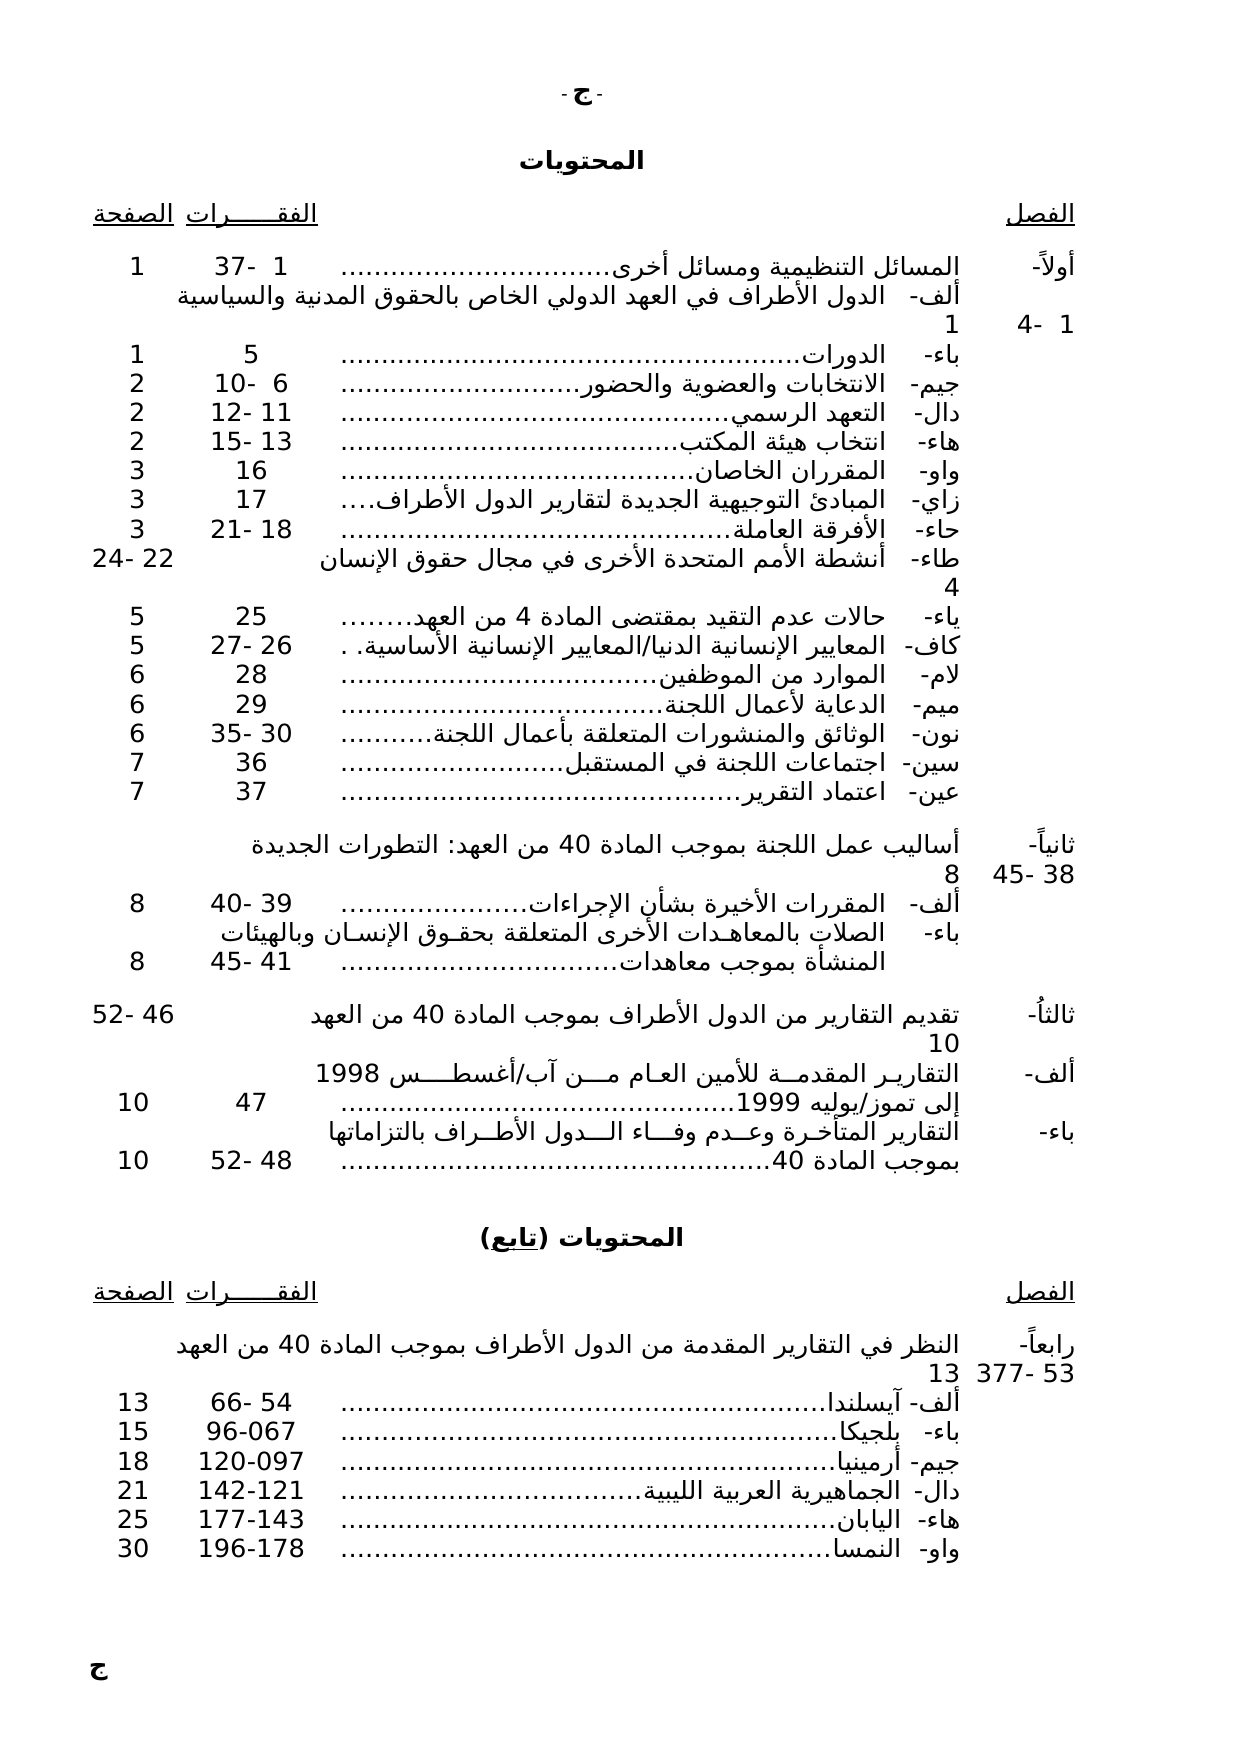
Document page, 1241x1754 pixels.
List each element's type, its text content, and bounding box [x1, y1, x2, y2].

text لام- الموارد من الموظفين 28 6 [88, 661, 1075, 690]
text بموجب المادة 40 48 -52 10 [88, 1146, 1075, 1176]
text دال- التعهد الرسمي 11 -12 2 [88, 398, 1075, 427]
text ألف- الدول الأطراف في العهد الدولي الخاص بالحقوق المدنية والسياسية 1 -4 1 [88, 282, 1075, 340]
text ثانياً- أساليب عمل اللجنة بموجب المادة 40 من العهد: التطورات الجديدة 38 -45 8 [88, 831, 1075, 889]
text ياء- حالات عدم التقيد بمقتضى المادة 4 من العهد 25 5 [88, 602, 1075, 632]
text واو- المقرران الخاصان 16 3 [88, 457, 1075, 486]
text هاء- اليابان 143-177 25 [88, 1505, 1075, 1534]
text هاء- انتخاب هيئة المكتب 13 -15 2 [88, 427, 1075, 457]
text جيم- أرمينيا 097-120 18 [88, 1447, 1075, 1476]
text ألف- المقررات الأخيرة بشأن الإجراءات 39 -40 8 [88, 889, 1075, 918]
text باء- التقارير المتأخـرة وعــدم وفـــاء الـــدول الأطــراف بالتزاماتها [88, 1117, 1075, 1146]
text ثالثاُ- تقديم التقارير من الدول الأطراف بموجب المادة 40 من العهد 46 -52 10 [88, 1001, 1075, 1059]
text الفصل الفقــــــرات الصفحة [88, 1277, 1075, 1306]
text حاء- الأفرقة العاملة 18 -21 3 [88, 515, 1075, 544]
text واو- النمسا 178-196 30 [88, 1534, 1075, 1563]
text رابعاً- النظر في التقارير المقدمة من الدول الأطراف بموجب المادة 40 من العهد 53 -377 13 [88, 1330, 1075, 1388]
text ميم- الدعاية لأعمال اللجنة 29 6 [88, 690, 1075, 719]
text زاي- المبادئ التوجيهية الجديدة لتقارير الدول الأطراف 17 3 [88, 486, 1075, 515]
text المحتويات (تابع) [88, 1224, 1075, 1253]
text كاف- المعايير الإنسانية الدنيا/المعايير الإنسانية الأساسية 26 -27 5 [88, 632, 1075, 661]
text جيم- الانتخابات والعضوية والحضور 6 -10 2 [88, 369, 1075, 398]
text طاء- أنشطة الأمم المتحدة الأخرى في مجال حقوق الإنسان 22 -24 4 [88, 544, 1075, 602]
text باء- الصلات بالمعاهـدات الأخرى المتعلقة بحقـوق الإنسـان وبالهيئات [88, 918, 1075, 947]
text سين- اجتماعات اللجنة في المستقبل 36 7 [88, 748, 1075, 777]
text ألف- آيسلندا 54 -66 13 [88, 1388, 1075, 1418]
text أولاً- المسائل التنظيمية ومسائل أخرى 1 -37 1 [88, 252, 1075, 282]
text الفصل الفقــــــرات الصفحة [88, 199, 1075, 228]
text دال- الجماهيرية العربية الليبية 121-142 21 [88, 1476, 1075, 1505]
text إلى تموز/يوليه 1999 47 10 [88, 1088, 1075, 1117]
text المحتويات [88, 146, 1075, 175]
text باء- الدورات 5 1 [88, 340, 1075, 369]
text ألف- التقاريـر المقدمــة للأمين العـام مـــن آب/أغسطــــس 1998 [88, 1059, 1075, 1088]
text باء- بلجيكا 067-96 15 [88, 1418, 1075, 1447]
text عين- اعتماد التقرير 37 7 [88, 777, 1075, 807]
text المنشأة بموجب معاهدات 41 -45 8 [88, 947, 1075, 976]
text نون- الوثائق والمنشورات المتعلقة بأعمال اللجنة 30 -35 6 [88, 719, 1075, 748]
